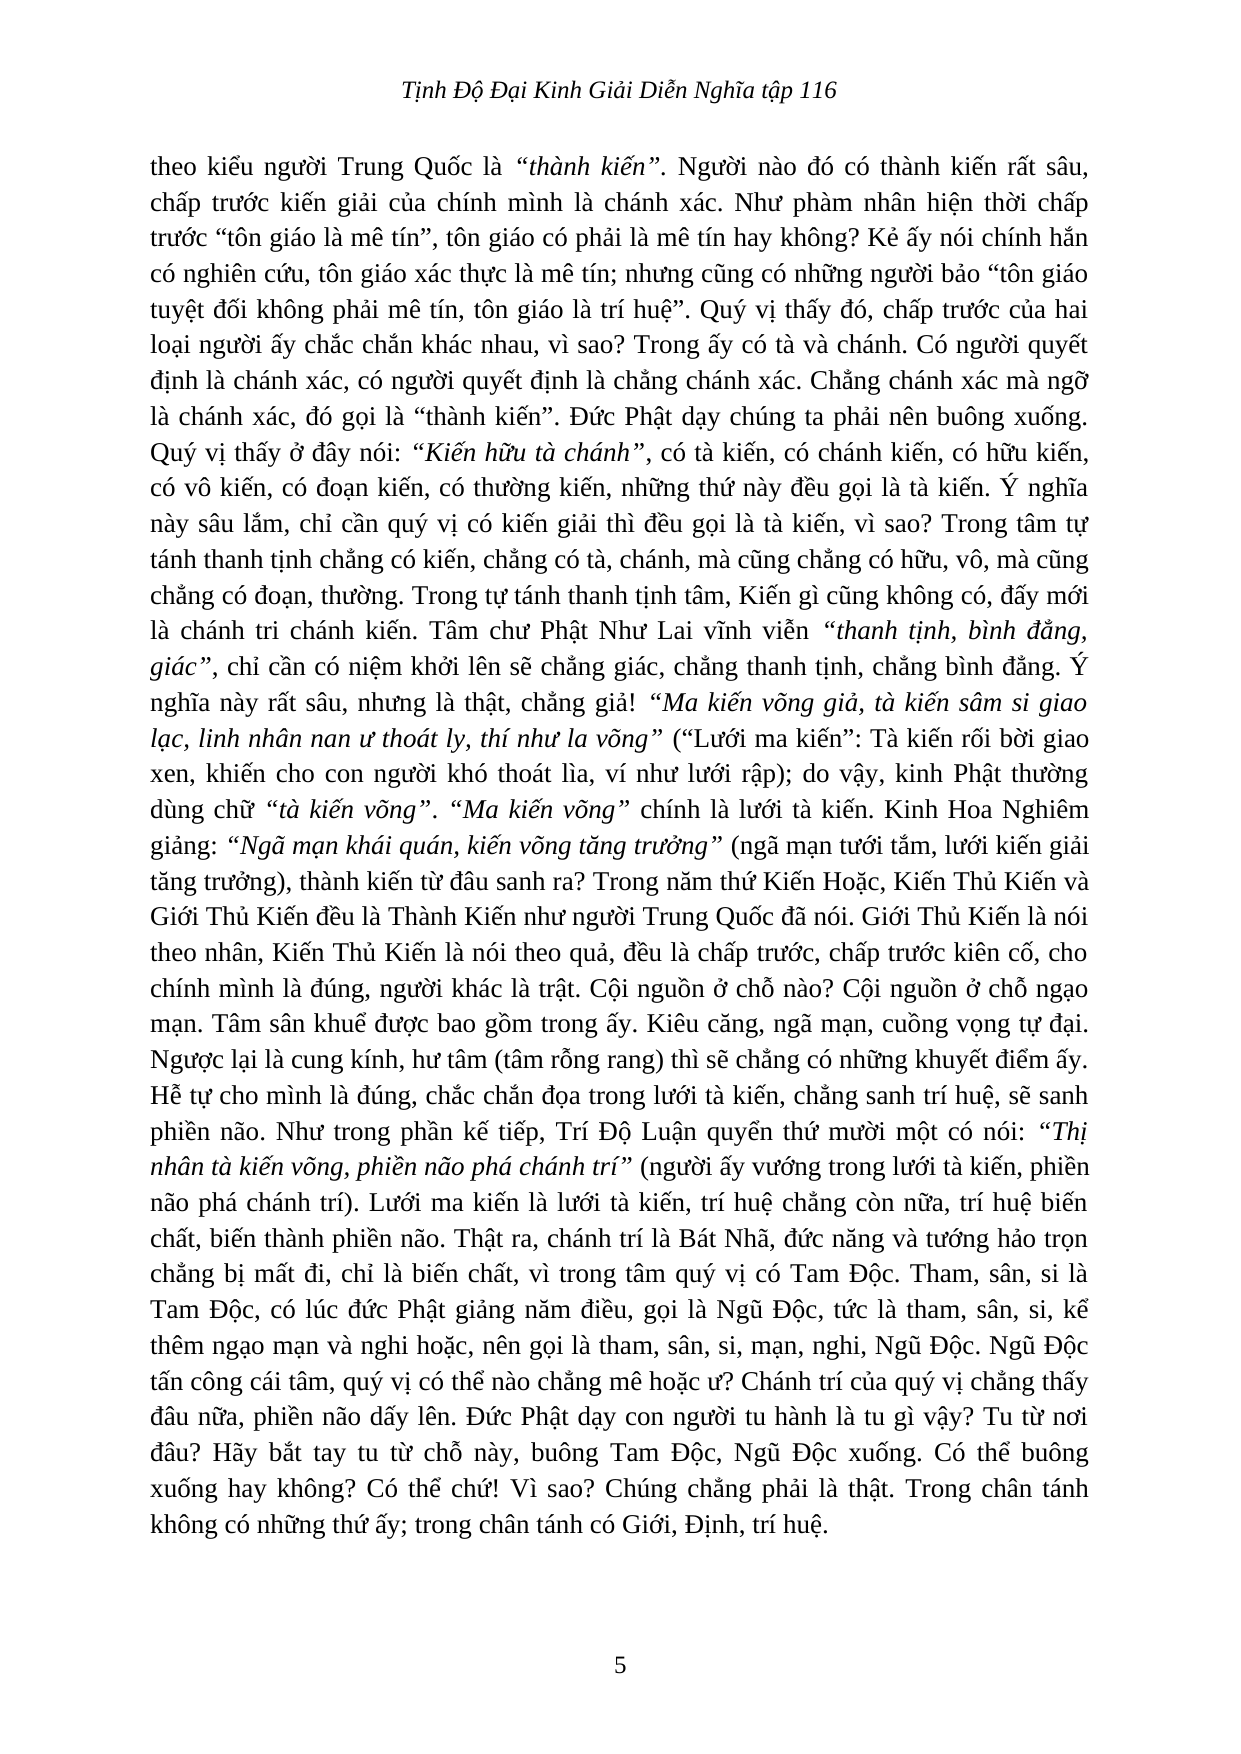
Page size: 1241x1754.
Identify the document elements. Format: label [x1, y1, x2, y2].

text [150, 150, 1090, 1539]
